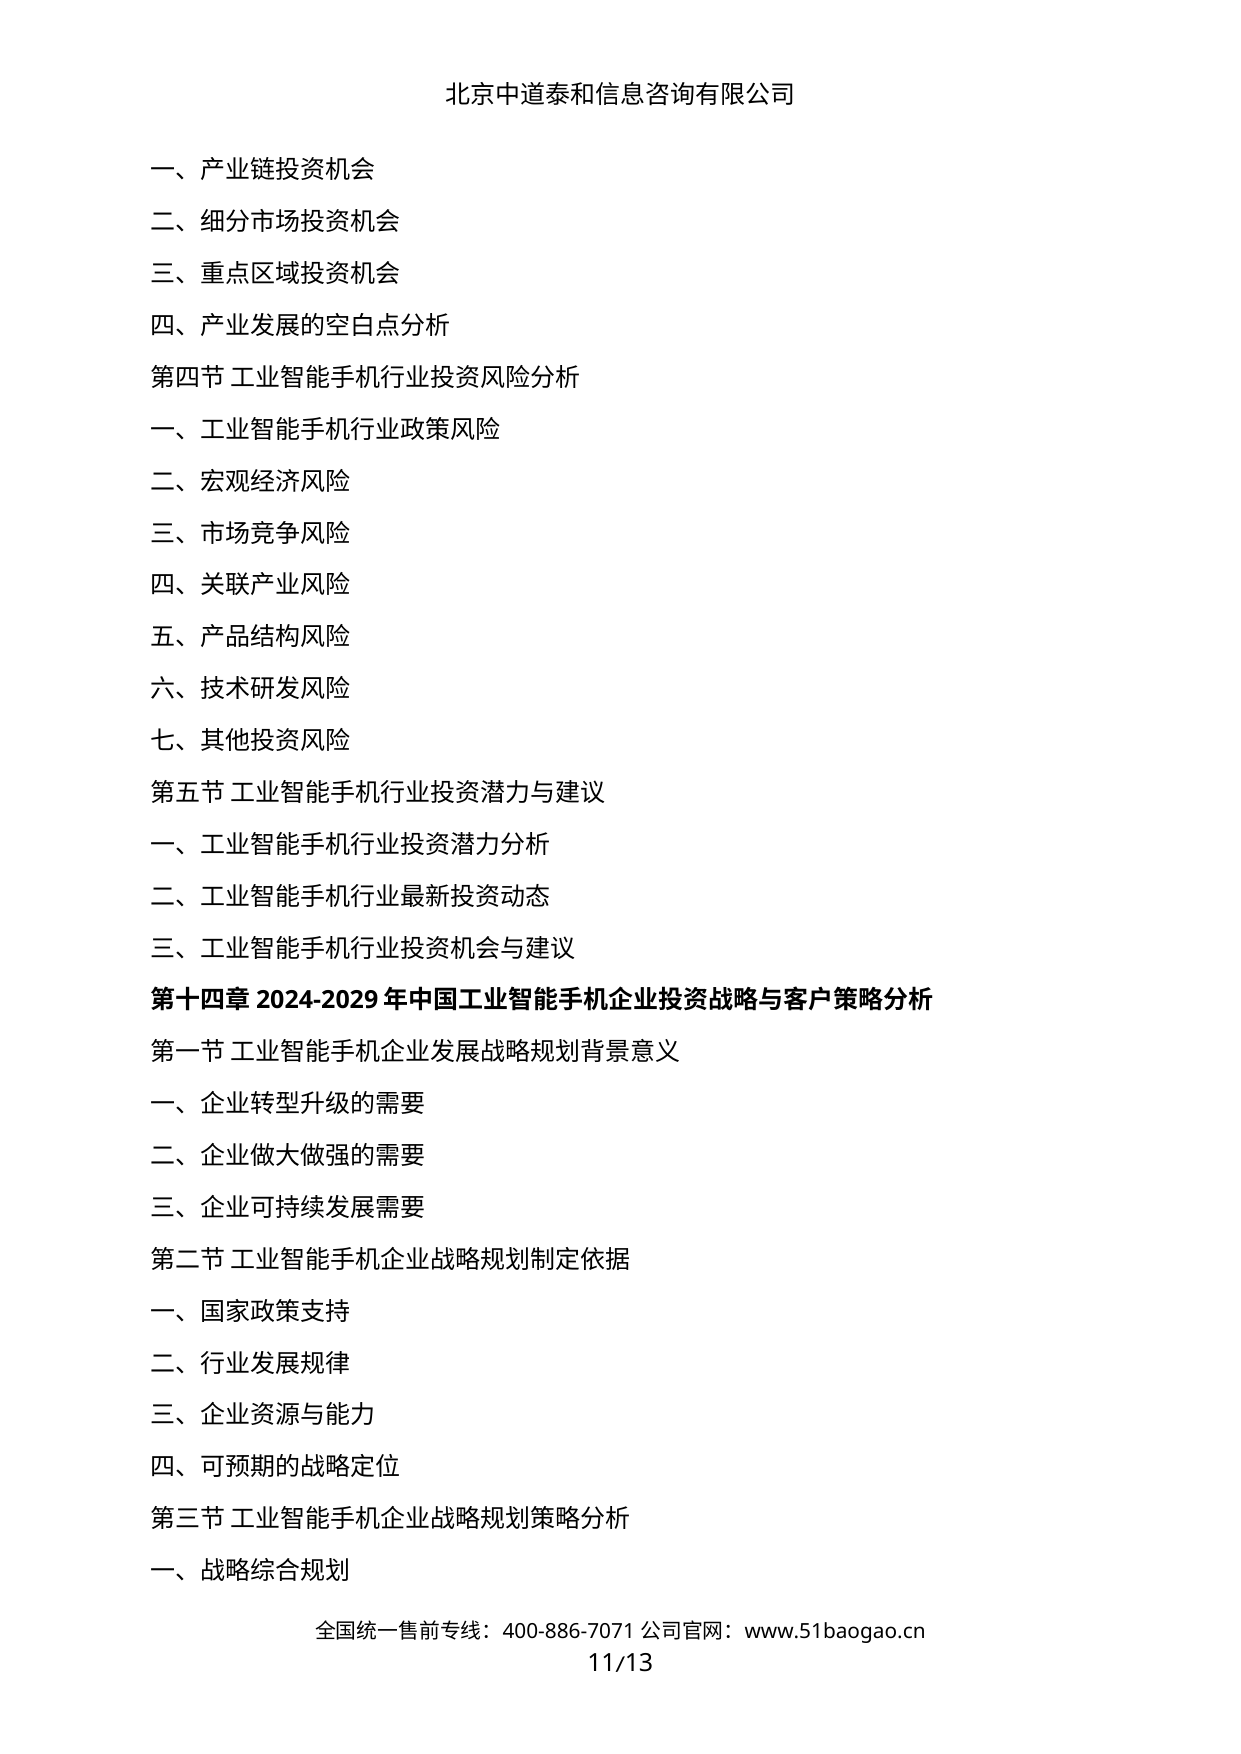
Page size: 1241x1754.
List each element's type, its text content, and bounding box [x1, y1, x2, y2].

text 第十四章 2024-2029年中国工业智能手机企业投资战略与客户策略分析 [150, 980, 1090, 1016]
text 一、工业智能手机行业政策风险 [150, 409, 1090, 446]
text 一、企业转型升级的需要 [150, 1084, 1090, 1120]
text 一、战略综合规划 [150, 1551, 1090, 1587]
text 二、行业发展规律 [150, 1343, 1090, 1379]
text 第一节 工业智能手机企业发展战略规划背景意义 [150, 1032, 1090, 1068]
text 第三节 工业智能手机企业战略规划策略分析 [150, 1499, 1090, 1535]
text 一、工业智能手机行业投资潜力分析 [150, 824, 1090, 861]
text 三、企业可持续发展需要 [150, 1187, 1090, 1224]
text 第五节 工业智能手机行业投资潜力与建议 [150, 772, 1090, 809]
text 四、关联产业风险 [150, 565, 1090, 601]
text 四、可预期的战略定位 [150, 1447, 1090, 1483]
text 二、宏观经济风险 [150, 461, 1090, 497]
text 一、国家政策支持 [150, 1291, 1090, 1327]
text 一、产业链投资机会 [150, 150, 1090, 186]
text 三、工业智能手机行业投资机会与建议 [150, 928, 1090, 964]
text 三、市场竞争风险 [150, 513, 1090, 549]
text 五、产品结构风险 [150, 617, 1090, 653]
text 四、产业发展的空白点分析 [150, 306, 1090, 342]
text 三、重点区域投资机会 [150, 254, 1090, 290]
text 第四节 工业智能手机行业投资风险分析 [150, 357, 1090, 394]
text 二、工业智能手机行业最新投资动态 [150, 876, 1090, 912]
text 三、企业资源与能力 [150, 1395, 1090, 1431]
text 第二节 工业智能手机企业战略规划制定依据 [150, 1239, 1090, 1276]
text 二、企业做大做强的需要 [150, 1136, 1090, 1172]
text 二、细分市场投资机会 [150, 202, 1090, 238]
text 六、技术研发风险 [150, 669, 1090, 705]
text 七、其他投资风险 [150, 721, 1090, 757]
